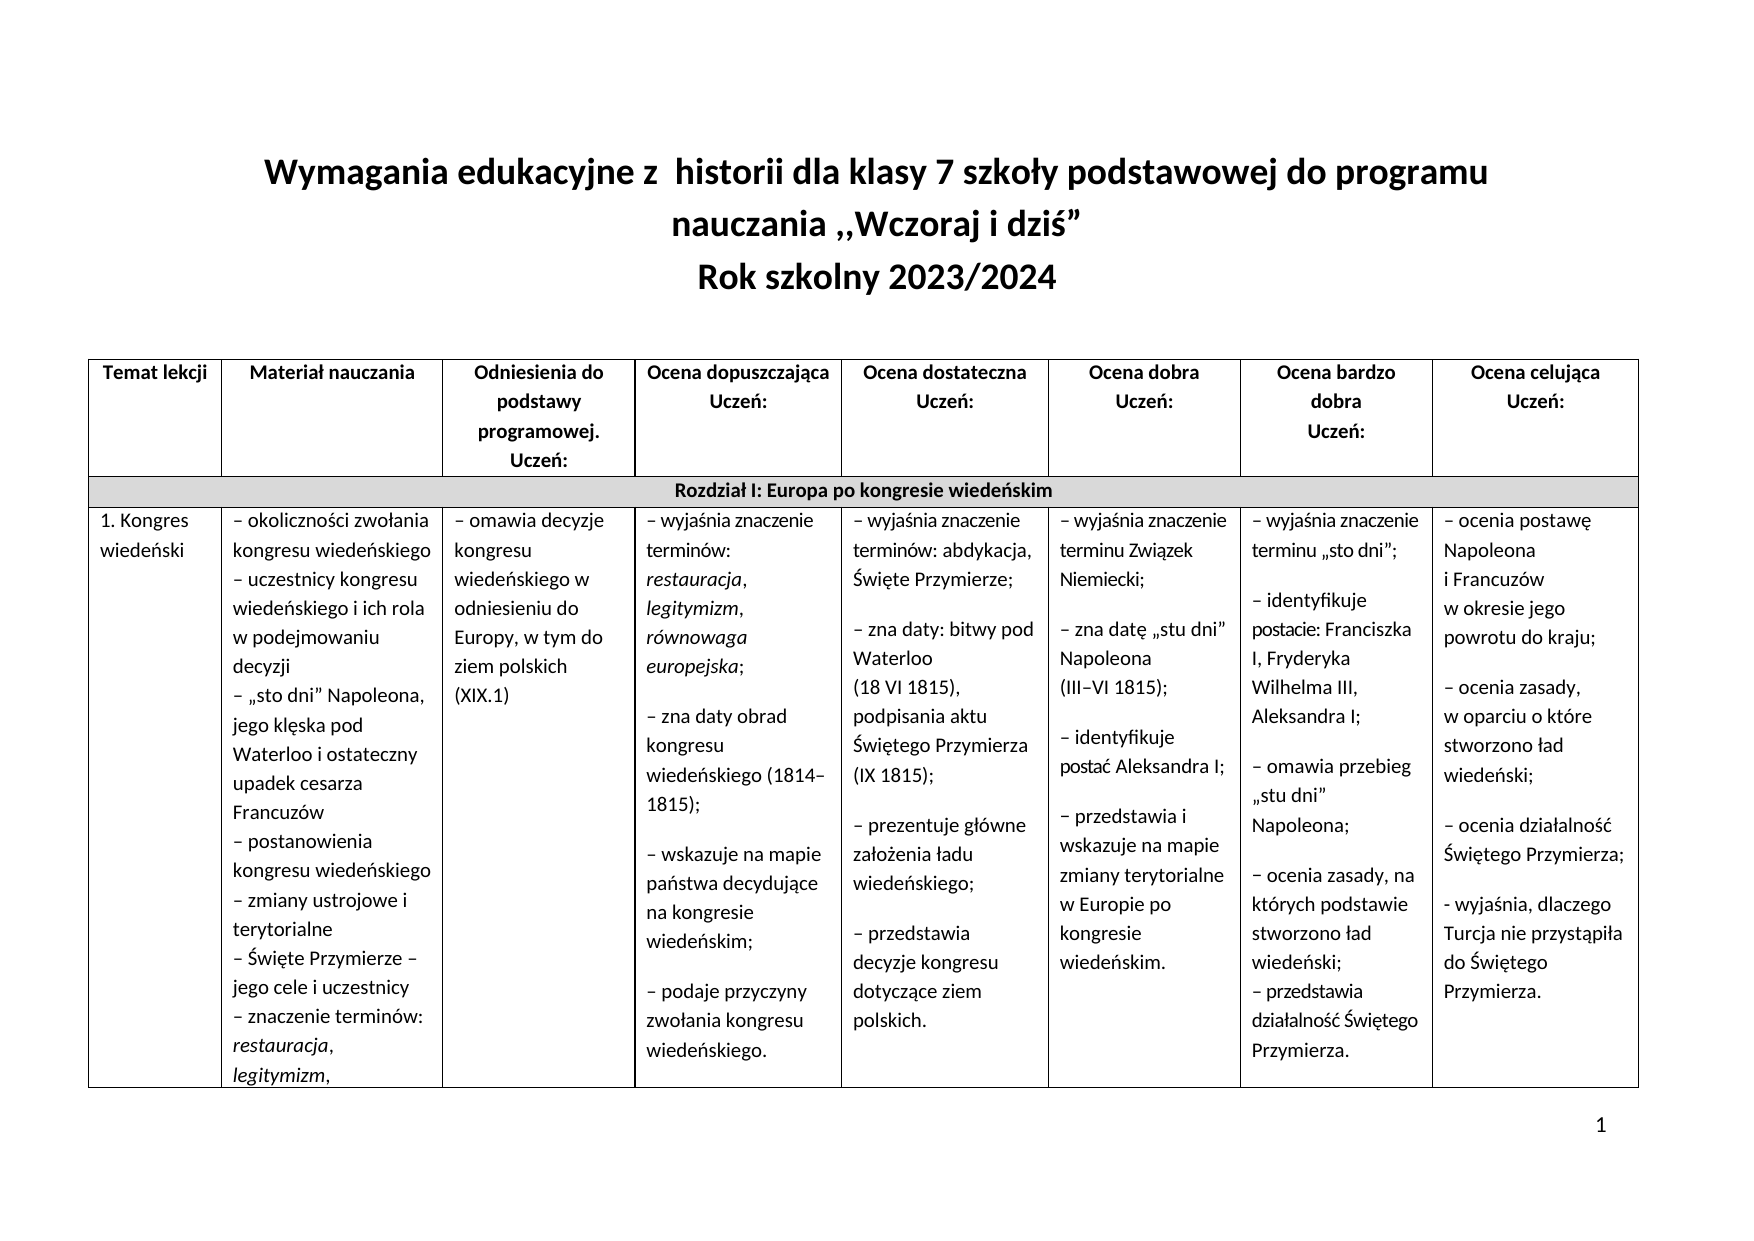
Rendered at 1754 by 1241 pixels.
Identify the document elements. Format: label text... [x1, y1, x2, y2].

table_header Ocena bardzo dobra Uczeń: [1241, 360, 1432, 476]
table_header Odniesienia do podstawy programowej. Uczeń: [443, 360, 634, 476]
table_header Temat lekcji [89, 360, 221, 476]
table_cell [1049, 508, 1240, 1087]
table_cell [1241, 508, 1432, 1087]
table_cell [1433, 508, 1638, 1087]
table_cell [443, 508, 634, 1087]
table_cell Rozdział I: Europa po kongresie wiedeńskim [89, 477, 1638, 507]
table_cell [89, 508, 221, 1087]
text Wymagania edukacyjne z historii dla klasy 7 szkoły podstawowej do programu nauczania ,,Wczoraj i dziś” [148, 148, 1606, 246]
table_header Materiał nauczania [222, 360, 442, 476]
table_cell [636, 508, 841, 1087]
table_header Ocena dobra Uczeń: [1049, 360, 1240, 476]
table_header Ocena dopuszczająca Uczeń: [636, 360, 841, 476]
table_header Ocena dostateczna Uczeń: [842, 360, 1048, 476]
table_header Ocena celująca Uczeń: [1433, 360, 1638, 476]
text Rok szkolny 2023/2024 [148, 253, 1606, 299]
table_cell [842, 508, 1048, 1087]
